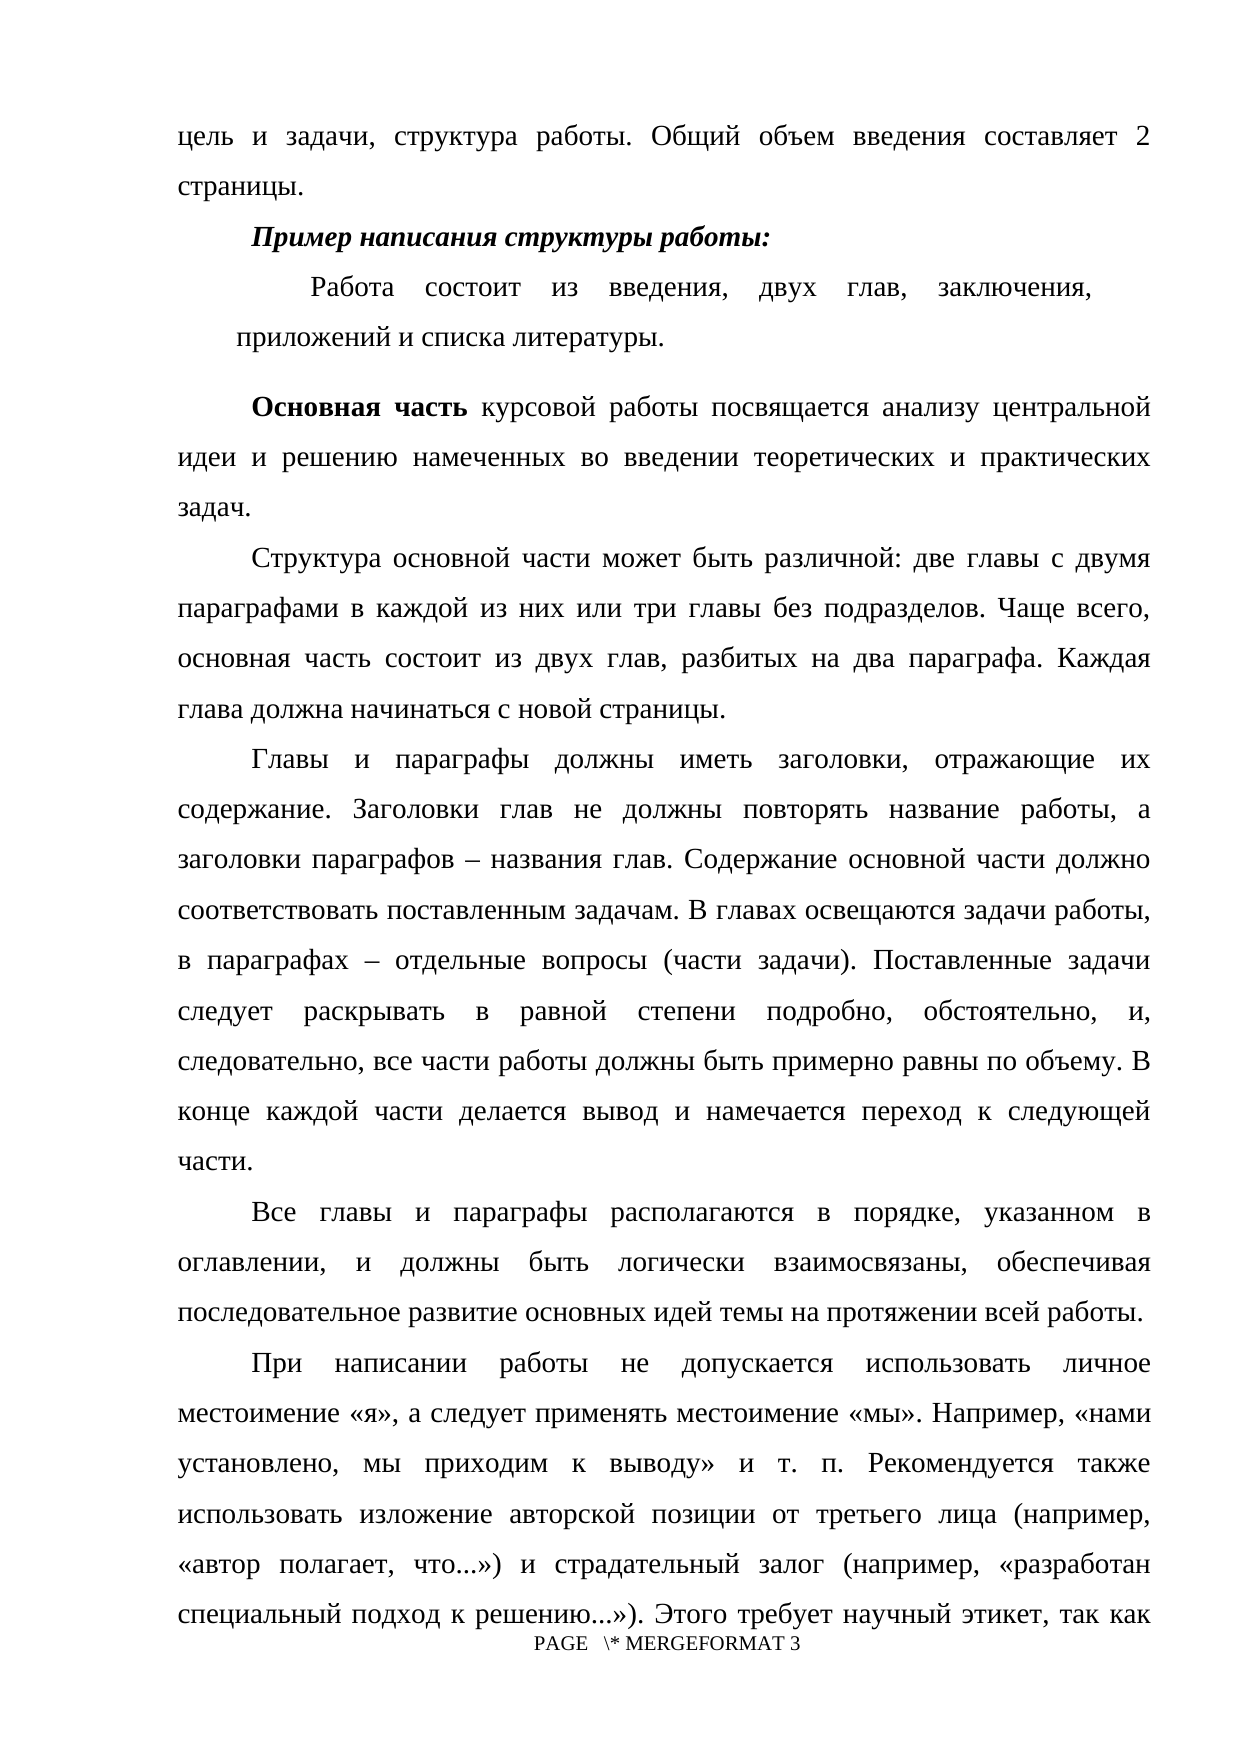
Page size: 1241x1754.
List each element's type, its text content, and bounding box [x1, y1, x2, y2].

text Все главы и параграфы располагаются в порядке, указанном в оглавлении, и должны быть логически взаимосвязаны, обеспечивая последовательное развитие основных идей темы на протяжении всей работы. [177, 1194, 1152, 1328]
text Работа состоит из введения, двух глав, заключения, приложений и списка литературы. [236, 269, 1093, 353]
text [177, 1345, 1152, 1630]
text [177, 118, 1152, 202]
text Структура основной части может быть различной: две главы с двумя параграфами в каждой из них или три главы без подразделов. Чаще всего, основная часть состоит из двух глав, разбитых на два параграфа. Каждая глава должна начинаться с новой страницы. [177, 540, 1152, 724]
text Основная часть курсовой работы посвящается анализу центральной идеи и решению намеченных во введении теоретических и практических задач. [177, 389, 1152, 523]
text Главы и параграфы должны иметь заголовки, отражающие их содержание. Заголовки глав не должны повторять название работы, а заголовки параграфов – названия глав. Содержание основной части должно соответствовать поставленным задачам. В главах освещаются задачи работы, в параграфах – отдельные вопросы (части задачи). Поставленные задачи следует раскрывать в равной степени подробно, обстоятельно, и, следовательно, все части работы должны быть примерно равны по объему. В конце каждой части делается вывод и намечается переход к следующей части. [177, 741, 1152, 1177]
text Пример написания структуры работы: [177, 219, 1152, 252]
